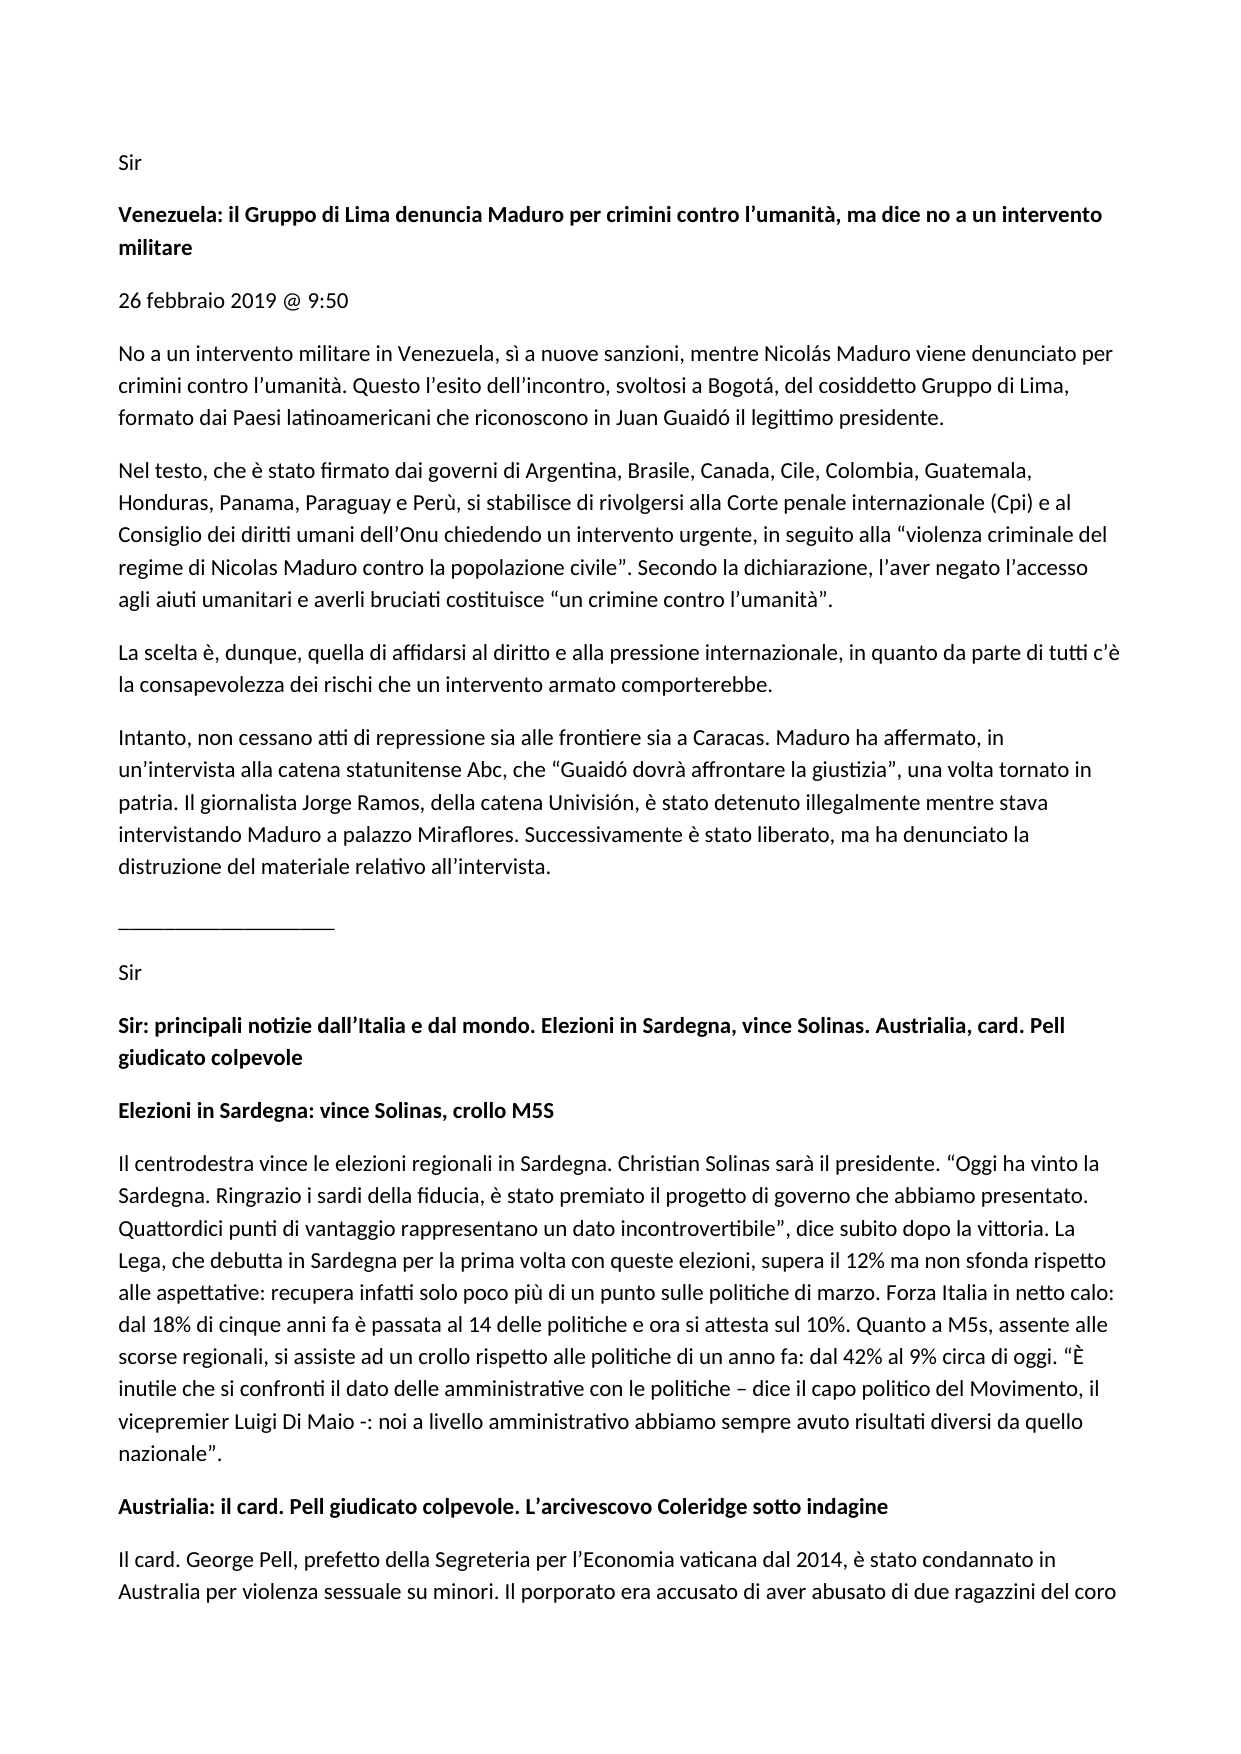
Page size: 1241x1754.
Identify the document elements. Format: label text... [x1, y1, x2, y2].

text Venezuela: il Gruppo di Lima denuncia Maduro per crimini contro l’umanità, ma dice no a un intervento militare [118, 201, 1122, 261]
text No a un intervento militare in Venezuela, sì a nuove sanzioni, mentre Nicolás Maduro viene denunciato per crimini contro l’umanità. Questo l’esito dell’incontro, svoltosi a Bogotá, del cosiddetto Gruppo di Lima, formato dai Paesi latinoamericani che riconoscono in Juan Guaidó il legittimo presidente. [118, 339, 1122, 431]
text Austrialia: il card. Pell giudicato colpevole. L’arcivescovo Coleridge sotto indagine [118, 1492, 1122, 1520]
text Il centrodestra vince le elezioni regionali in Sardegna. Christian Solinas sarà il presidente. “Oggi ha vinto la Sardegna. Ringrazio i sardi della fiducia, è stato premiato il progetto di governo che abbiamo presentato. Quattordici punti di vantaggio rappresentano un dato incontrovertibile”, dice subito dopo la vittoria. La Lega, che debutta in Sardegna per la prima volta con queste elezioni, supera il 12% ma non sfonda rispetto alle aspettative: recupera infatti solo poco più di un punto sulle politiche di marzo. Forza Italia in netto calo: dal 18% di cinque anni fa è passata al 14 delle politiche e ora si attesta sul 10%. Quanto a M5s, assente alle scorse regionali, si assiste ad un crollo rispetto alle politiche di un anno fa: dal 42% al 9% circa di oggi. “È inutile che si confronti il dato delle amministrative con le politiche – dice il capo politico del Movimento, il vicepremier Luigi Di Maio -: noi a livello amministrativo abbiamo sempre avuto risultati diversi da quello nazionale”. [118, 1149, 1122, 1467]
text Sir: principali notizie dall’Italia e dal mondo. Elezioni in Sardegna, vince Solinas. Austrialia, card. Pell giudicato colpevole [118, 1011, 1122, 1071]
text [118, 1545, 1122, 1605]
text Elezioni in Sardegna: vince Solinas, crollo M5S [118, 1096, 1122, 1124]
text Nel testo, che è stato firmato dai governi di Argentina, Brasile, Canada, Cile, Colombia, Guatemala, Honduras, Panama, Paraguay e Perù, si stabilisce di rivolgersi alla Corte penale internazionale (Cpi) e al Consiglio dei diritti umani dell’Onu chiedendo un intervento urgente, in seguito alla “violenza criminale del regime di Nicolas Maduro contro la popolazione civile”. Secondo la dichiarazione, l’aver negato l’accesso agli aiuti umanitari e averli bruciati costituisce “un crimine contro l’umanità”. [118, 456, 1122, 613]
text Sir [118, 148, 1122, 176]
text Intanto, non cessano atti di repressione sia alle frontiere sia a Caracas. Maduro ha affermato, in un’intervista alla catena statunitense Abc, che “Guaidó dovrà affrontare la giustizia”, una volta tornato in patria. Il giornalista Jorge Ramos, della catena Univisión, è stato detenuto illegalmente mentre stava intervistando Maduro a palazzo Miraflores. Successivamente è stato liberato, ma ha denunciato la distruzione del materiale relativo all’intervista. [118, 723, 1122, 880]
text Sir [118, 958, 1122, 986]
text 26 febbraio 2019 @ 9:50 [118, 286, 1122, 314]
text La scelta è, dunque, quella di affidarsi al diritto e alla pressione internazionale, in quanto da parte di tutti c’è la consapevolezza dei rischi che un intervento armato comporterebbe. [118, 638, 1122, 698]
text ___________________ [118, 905, 1122, 933]
